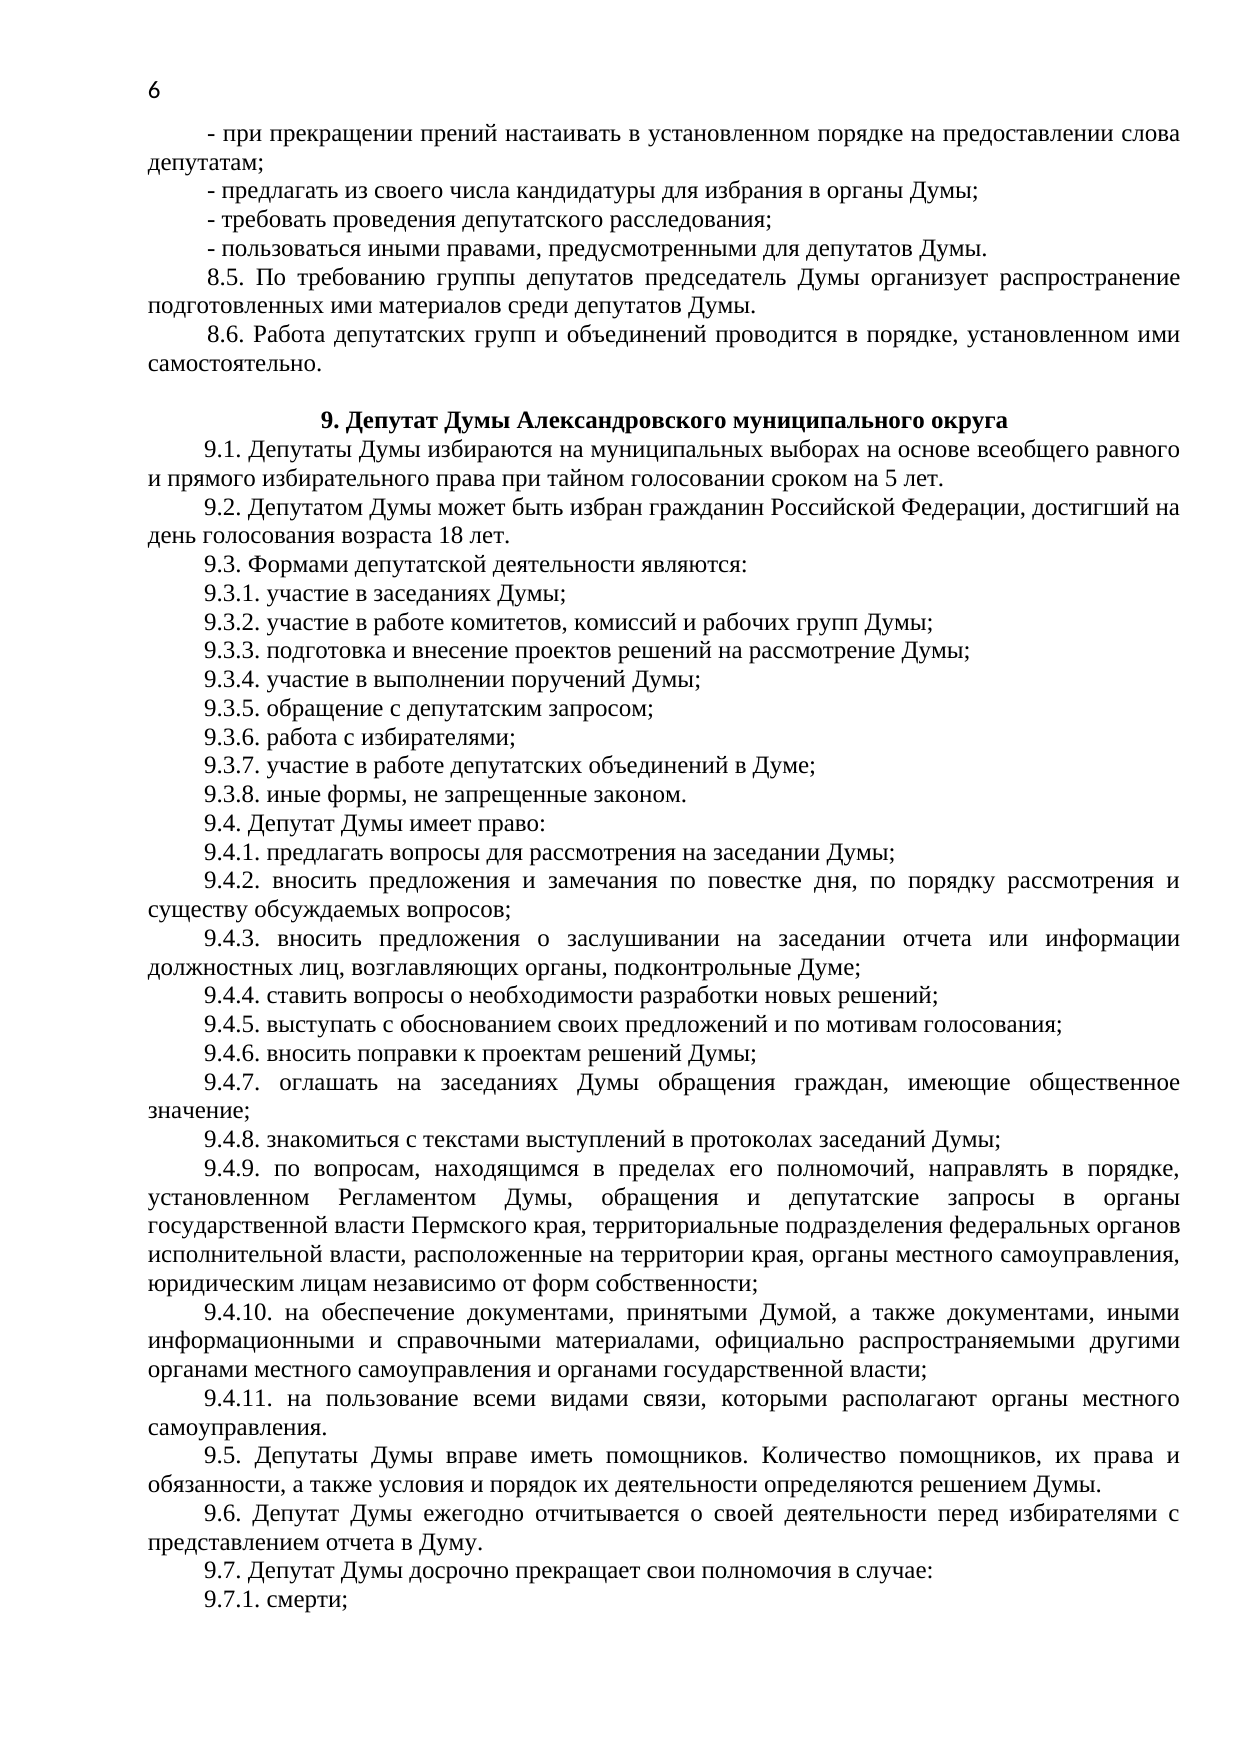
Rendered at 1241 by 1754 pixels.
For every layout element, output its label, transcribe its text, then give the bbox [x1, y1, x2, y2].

text - требовать проведения депутатского расследования; [148, 204, 1181, 233]
text 9.3.7. участие в работе депутатских объединений в Думе; [148, 751, 1181, 779]
text 9.3.3. подготовка и внесение проектов решений на рассмотрение Думы; [148, 636, 1181, 664]
text 9.3.4. участие в выполнении поручений Думы; [148, 664, 1181, 693]
text 8.5. По требованию группы депутатов председатель Думы организует распространение подготовленных ими материалов среди депутатов Думы. [148, 262, 1181, 319]
text 9.4.10. на обеспечение документами, принятыми Думой, а также документами, иными информационными и справочными материалами, официально распространяемыми другими органами местного самоуправления и органами государственной власти; [148, 1297, 1181, 1383]
text 9.5. Депутаты Думы вправе иметь помощников. Количество помощников, их права и обязанности, а также условия и порядок их деятельности определяются решением Думы. [148, 1441, 1181, 1498]
text 9.7.1. смерти; [148, 1584, 1181, 1613]
text 9.1. Депутаты Думы избираются на муниципальных выборах на основе всеобщего равного и прямого избирательного права при тайном голосовании сроком на 5 лет. [148, 434, 1181, 492]
text 8.6. Работа депутатских групп и объединений проводится в порядке, установленном ими самостоятельно. [148, 319, 1181, 377]
text 9.2. Депутатом Думы может быть избран гражданин Российской Федерации, достигший на день голосования возраста 18 лет. [148, 492, 1181, 549]
text 9.3.5. обращение с депутатским запросом; [148, 693, 1181, 722]
text 9.4.11. на пользование всеми видами связи, которыми располагают органы местного самоуправления. [148, 1383, 1181, 1441]
text 9.3.2. участие в работе комитетов, комиссий и рабочих групп Думы; [148, 607, 1181, 636]
text - пользоваться иными правами, предусмотренными для депутатов Думы. [148, 233, 1181, 262]
text - предлагать из своего числа кандидатуры для избрания в органы Думы; [148, 176, 1181, 204]
text 9.7. Депутат Думы досрочно прекращает свои полномочия в случае: [148, 1556, 1181, 1584]
text 9.4.3. вносить предложения о заслушивании на заседании отчета или информации должностных лиц, возглавляющих органы, подконтрольные Думе; [148, 923, 1181, 981]
text 9. Депутат Думы Александровского муниципального округа [148, 406, 1181, 434]
text 9.6. Депутат Думы ежегодно отчитывается о своей деятельности перед избирателями с представлением отчета в Думу. [148, 1498, 1181, 1556]
text - при прекращении прений настаивать в установленном порядке на предоставлении слова депутатам; [148, 118, 1181, 176]
text 9.4.7. оглашать на заседаниях Думы обращения граждан, имеющие общественное значение; [148, 1067, 1181, 1124]
text 9.4.1. предлагать вопросы для рассмотрения на заседании Думы; [148, 837, 1181, 866]
text 9.4.6. вносить поправки к проектам решений Думы; [148, 1038, 1181, 1067]
text 9.3.8. иные формы, не запрещенные законом. [148, 779, 1181, 808]
text 9.3.1. участие в заседаниях Думы; [148, 578, 1181, 607]
text 9.4.9. по вопросам, находящимся в пределах его полномочий, направлять в порядке, установленном Регламентом Думы, обращения и депутатские запросы в органы государственной власти Пермского края, территориальные подразделения федеральных органов исполнительной власти, расположенные на территории края, органы местного самоуправления, юридическим лицам независимо от форм собственности; [148, 1153, 1181, 1297]
text 9.4.2. вносить предложения и замечания по повестке дня, по порядку рассмотрения и существу обсуждаемых вопросов; [148, 866, 1181, 923]
text 9.4.8. знакомиться с текстами выступлений в протоколах заседаний Думы; [148, 1124, 1181, 1153]
text 9.4.5. выступать с обоснованием своих предложений и по мотивам голосования; [148, 1009, 1181, 1038]
text 9.4.4. ставить вопросы о необходимости разработки новых решений; [148, 981, 1181, 1009]
text 9.3.6. работа с избирателями; [148, 722, 1181, 751]
text 9.4. Депутат Думы имеет право: [148, 808, 1181, 837]
text 9.3. Формами депутатской деятельности являются: [148, 549, 1181, 578]
